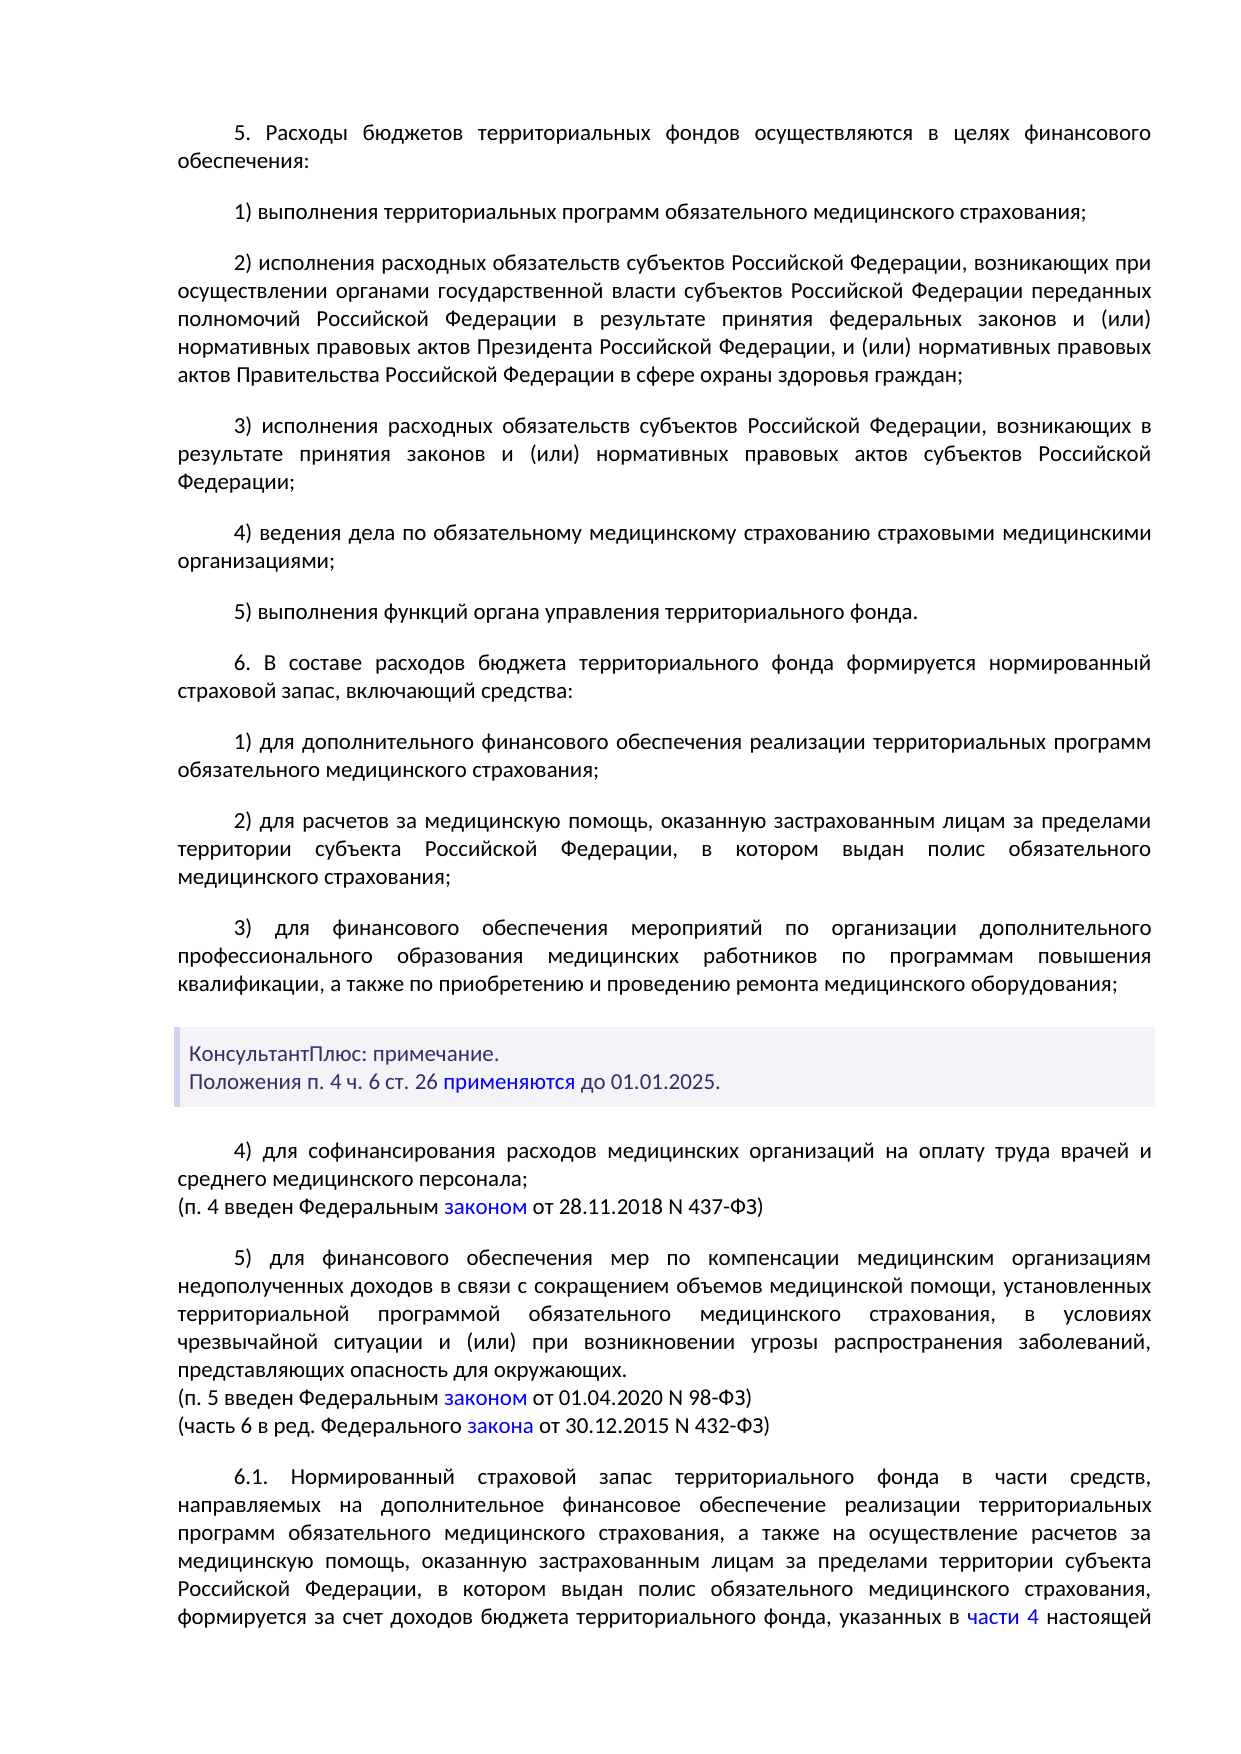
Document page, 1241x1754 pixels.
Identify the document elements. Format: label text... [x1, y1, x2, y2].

text 2) исполнения расходных обязательств субъектов Российской Федерации, возникающих при осуществлении органами государственной власти субъектов Российской Федерации переданных полномочий Российской Федерации в результате принятия федеральных законов и (или) нормативных правовых актов Президента Российской Федерации, и (или) нормативных правовых актов Правительства Российской Федерации в сфере охраны здоровья граждан; [177, 248, 1152, 388]
text (п. 4 введен Федеральным законом от 28.11.2018 N 437-ФЗ) [177, 1192, 1152, 1220]
text 1) для дополнительного финансового обеспечения реализации территориальных программ обязательного медицинского страхования; [177, 727, 1152, 783]
text 5) выполнения функций органа управления территориального фонда. [177, 597, 1152, 625]
text 3) исполнения расходных обязательств субъектов Российской Федерации, возникающих в результате принятия законов и (или) нормативных правовых актов субъектов Российской Федерации; [177, 411, 1152, 495]
text 4) для софинансирования расходов медицинских организаций на оплату труда врачей и среднего медицинского персонала; [177, 1136, 1152, 1192]
text 2) для расчетов за медицинскую помощь, оказанную застрахованным лицам за пределами территории субъекта Российской Федерации, в котором выдан полис обязательного медицинского страхования; [177, 806, 1152, 890]
text (п. 5 введен Федеральным законом от 01.04.2020 N 98-ФЗ) [177, 1383, 1152, 1411]
text 5. Расходы бюджетов территориальных фондов осуществляются в целях финансового обеспечения: [177, 118, 1152, 174]
text 3) для финансового обеспечения мероприятий по организации дополнительного профессионального образования медицинских работников по программам повышения квалификации, а также по приобретению и проведению ремонта медицинского оборудования; [177, 913, 1152, 997]
text (часть 6 в ред. Федерального закона от 30.12.2015 N 432-ФЗ) [177, 1411, 1152, 1439]
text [177, 1462, 1152, 1630]
text 4) ведения дела по обязательному медицинскому страхованию страховыми медицинскими организациями; [177, 518, 1152, 574]
text 6. В составе расходов бюджета территориального фонда формируется нормированный страховой запас, включающий средства: [177, 648, 1152, 704]
text 5) для финансового обеспечения мер по компенсации медицинским организациям недополученных доходов в связи с сокращением объемов медицинской помощи, установленных территориальной программой обязательного медицинского страхования, в условиях чрезвычайной ситуации и (или) при возникновении угрозы распространения заболеваний, представляющих опасность для окружающих. [177, 1243, 1152, 1383]
table_header КонсультантПлюс: примечание. Положения п. 4 ч. 6 ст. 26 применяются до 01.01.2025. [180, 1027, 1149, 1107]
text 1) выполнения территориальных программ обязательного медицинского страхования; [177, 197, 1152, 225]
